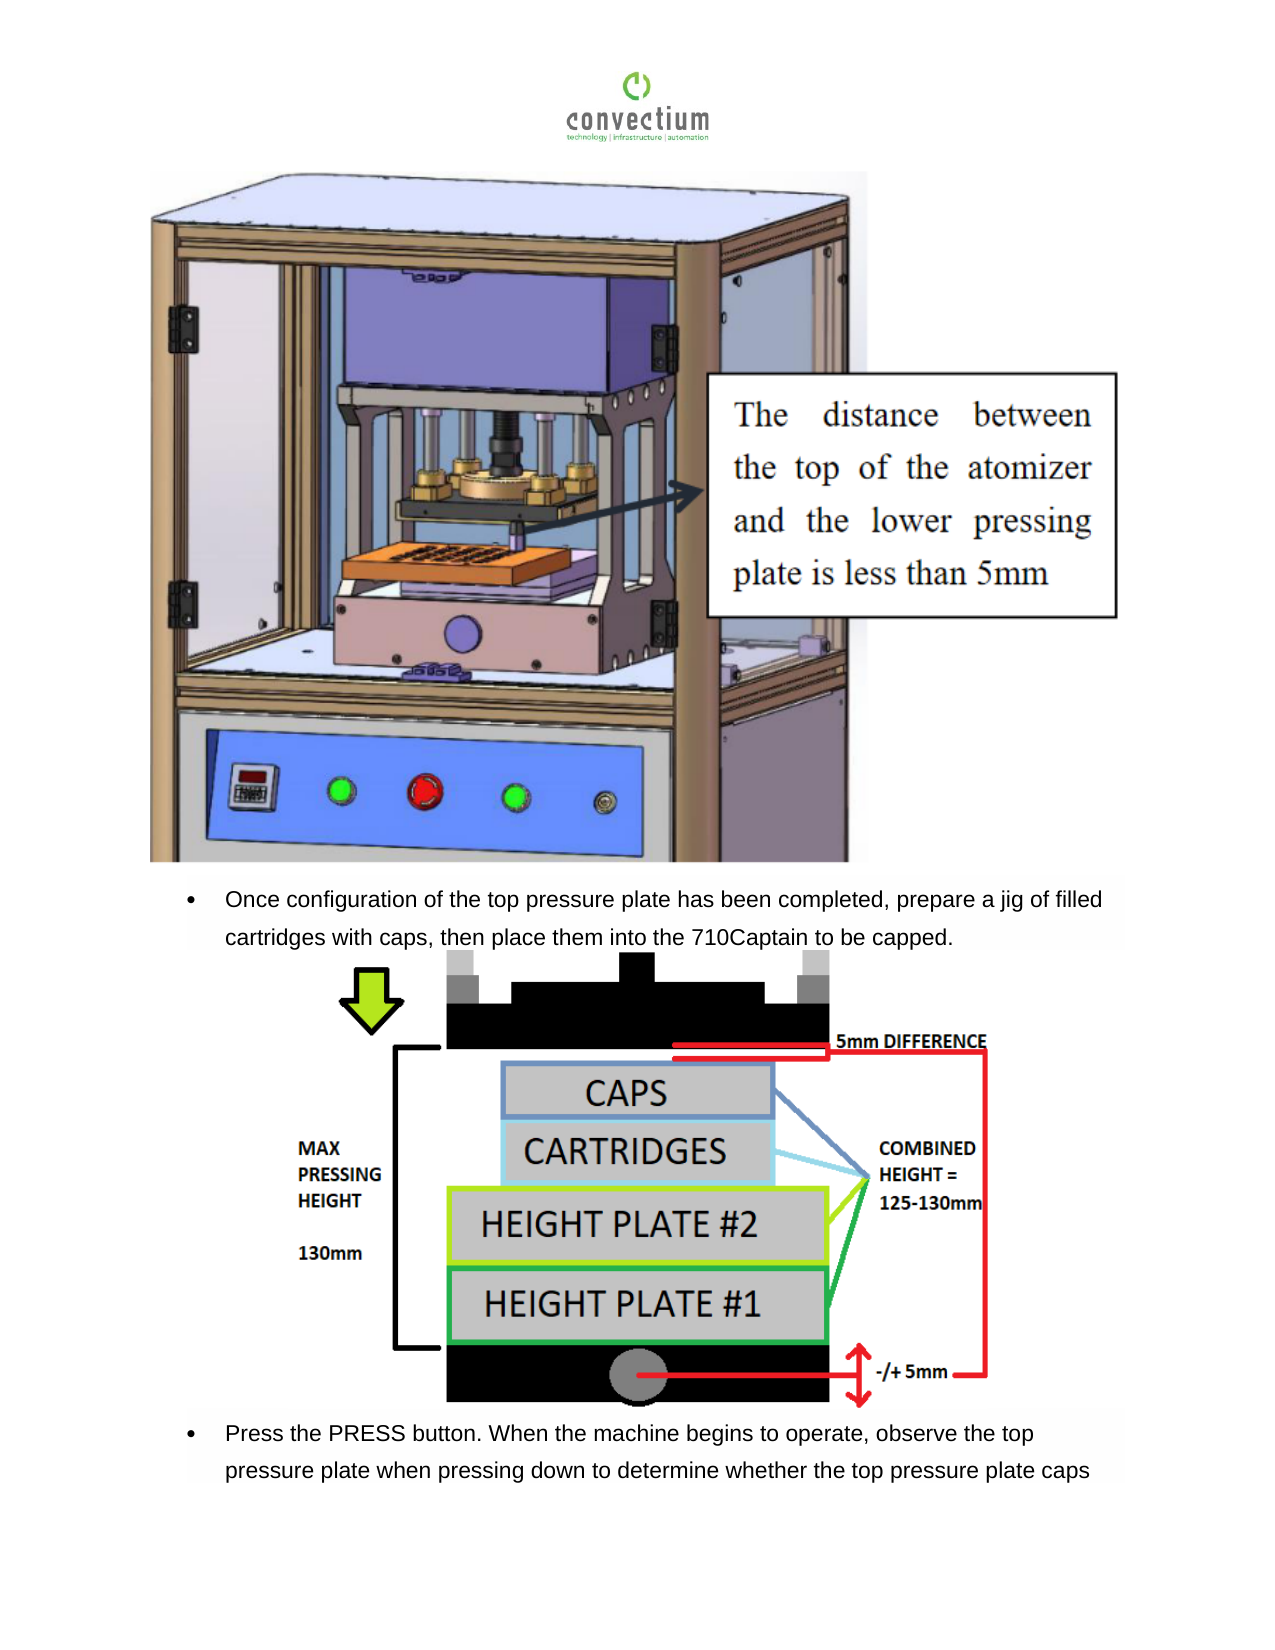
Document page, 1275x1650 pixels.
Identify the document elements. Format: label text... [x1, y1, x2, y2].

picture [150, 150, 1122, 875]
picture [566, 71, 709, 142]
picture [287, 950, 988, 1409]
list Once configuration of the top pressure plate has been completed, prepare a jig of filled cartridges with caps, then place them into the 710Captain to be capped. [187, 875, 1125, 950]
